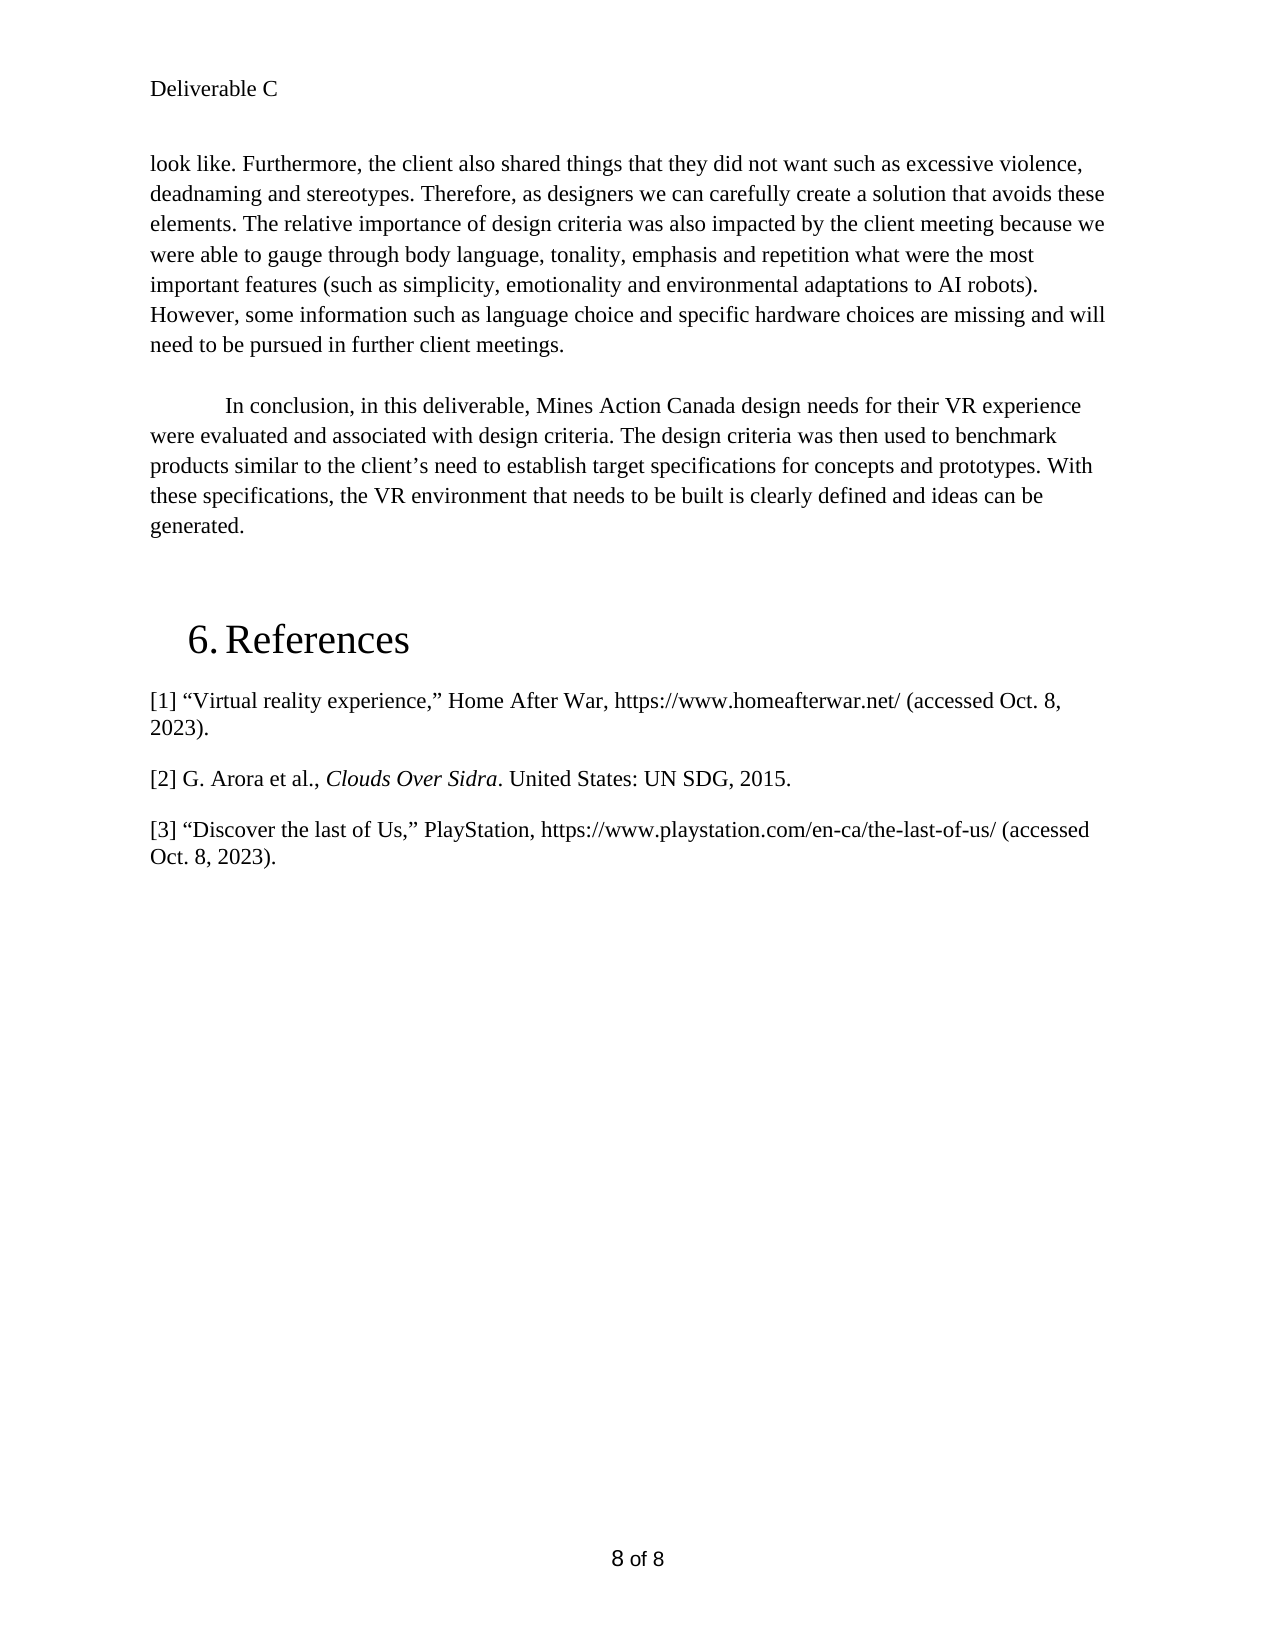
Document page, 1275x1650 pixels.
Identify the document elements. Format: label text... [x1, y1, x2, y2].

text [3] “Discover the last of Us,” PlayStation, https://www.playstation.com/en-ca/the-last-of-us/ (accessed Oct. 8, 2023). [150, 817, 1125, 869]
text In conclusion, in this deliverable, Mines Action Canada design needs for their VR experience were evaluated and associated with design criteria. The design criteria was then used to benchmark products similar to the client’s need to establish target specifications for concepts and prototypes. With these specifications, the VR environment that needs to be built is clearly defined and ideas can be generated. [150, 392, 1125, 539]
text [150, 150, 1125, 358]
subtitle References [187, 614, 1125, 662]
text [1] “Virtual reality experience,” Home After War, https://www.homeafterwar.net/ (accessed Oct. 8, 2023). [150, 687, 1125, 740]
text [2] G. Arora et al., Clouds Over Sidra. United States: UN SDG, 2015. [150, 765, 1125, 792]
